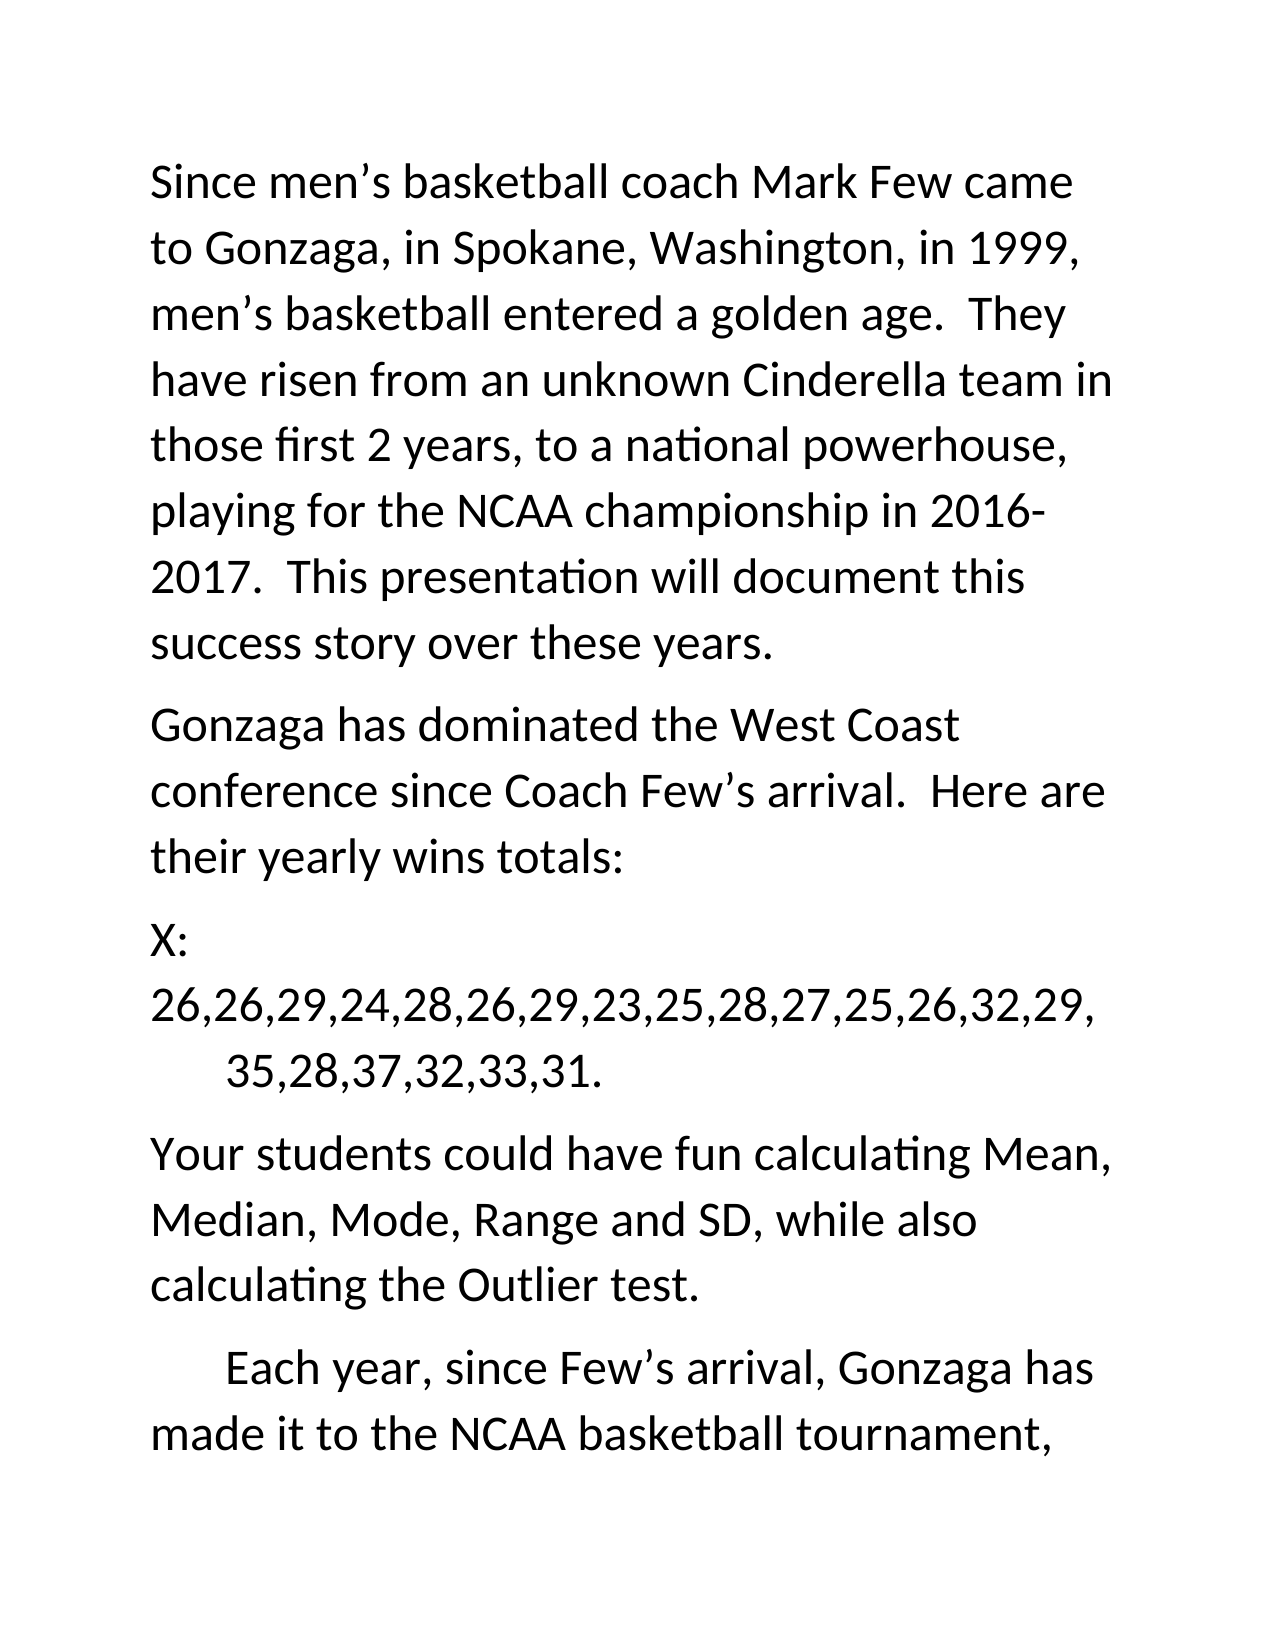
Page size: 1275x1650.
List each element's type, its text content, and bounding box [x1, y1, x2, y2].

text Gonzaga has dominated the West Coast conference since Coach Few’s arrival. Here are their yearly wins totals: [150, 693, 1125, 886]
text Since men’s basketball coach Mark Few came to Gonzaga, in Spokane, Washington, in 1999, men’s basketball entered a golden age. They have risen from an unknown Cinderella team in those first 2 years, to a national powerhouse, playing for the NCAA championship in 2016-2017. This presentation will document this success story over these years. [150, 150, 1125, 672]
text X: 26,26,29,24,28,26,29,23,25,28,27,25,26,32,29, 35,28,37,32,33,31. [150, 907, 1125, 1100]
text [150, 1336, 1125, 1463]
text Your students could have fun calculating Mean, Median, Mode, Range and SD, while also calculating the Outlier test. [150, 1122, 1125, 1314]
